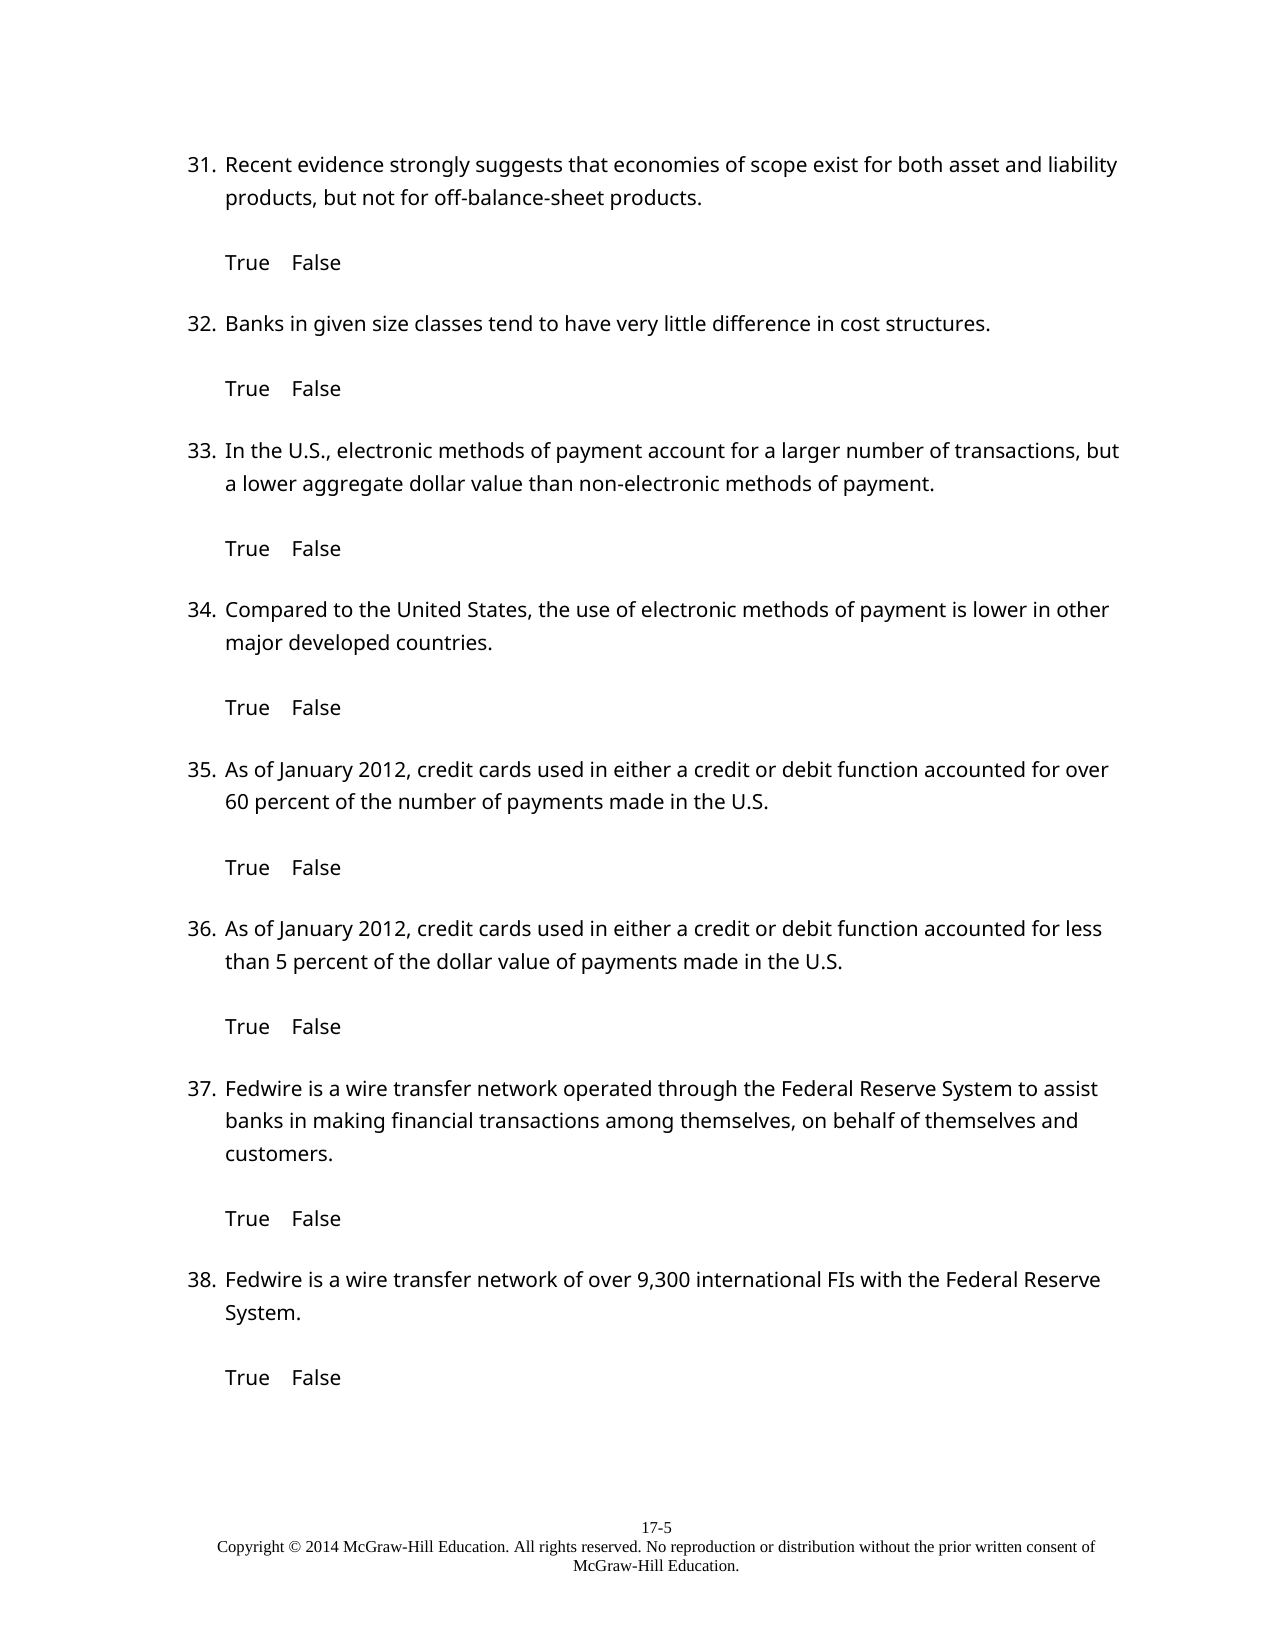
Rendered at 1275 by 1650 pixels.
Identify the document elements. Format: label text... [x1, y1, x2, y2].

table_header Banks in given size classes tend to have very little difference in cost structures. True False [225, 309, 1125, 407]
table_header 34. [188, 596, 225, 726]
table_header Recent evidence strongly suggests that economies of scope exist for both asset and liability products, but not for off-balance-sheet products. True False [225, 150, 1125, 280]
table_header 37. [188, 1074, 225, 1236]
table_header Fedwire is a wire transfer network operated through the Federal Reserve System to assist banks in making financial transactions among themselves, on behalf of themselves and customers. True False [225, 1074, 1125, 1236]
table_header As of January 2012, credit cards used in either a credit or debit function accounted for over 60 percent of the number of payments made in the U.S. True False [225, 755, 1125, 885]
table_header 31. [188, 150, 225, 280]
table_header 33. [188, 436, 225, 566]
table_header In the U.S., electronic methods of payment account for a larger number of transactions, but a lower aggregate dollar value than non-electronic methods of payment. True False [225, 436, 1125, 566]
table_header 38. [188, 1266, 225, 1396]
table_header As of January 2012, credit cards used in either a credit or debit function accounted for less than 5 percent of the dollar value of payments made in the U.S. True False [225, 914, 1125, 1044]
table_header 32. [188, 309, 225, 407]
table_header 35. [188, 755, 225, 885]
table_header 36. [188, 914, 225, 1044]
table_header Compared to the United States, the use of electronic methods of payment is lower in other major developed countries. True False [225, 596, 1125, 726]
table_header Fedwire is a wire transfer network of over 9,300 international FIs with the Federal Reserve System. True False [225, 1266, 1125, 1396]
